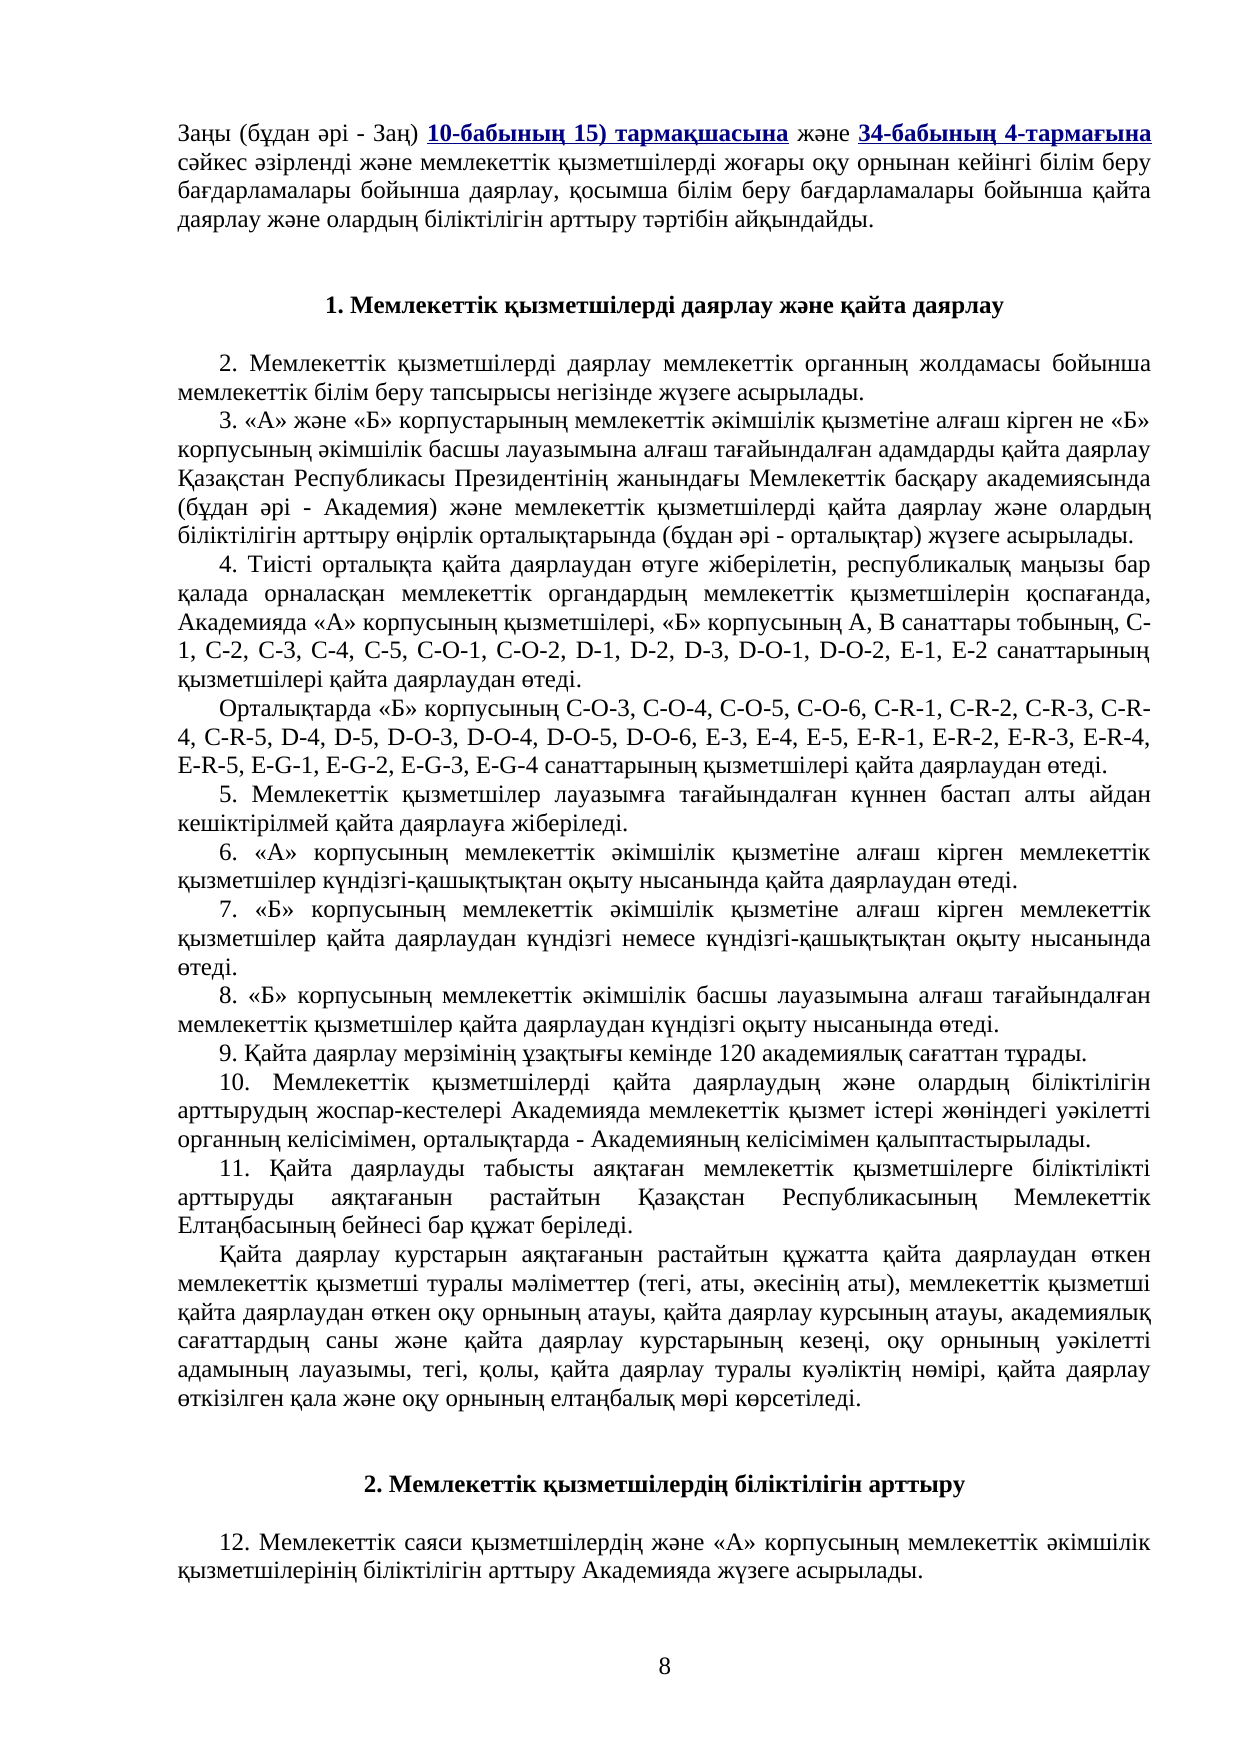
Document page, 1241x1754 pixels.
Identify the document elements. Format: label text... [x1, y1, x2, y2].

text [177, 118, 1152, 233]
text 4. Тиісті орталықта қайта даярлаудан өтуге жіберілетін, республикалық маңызы бар қалада орналасқан мемлекеттік органдардың мемлекеттік қызметшілерін қоспағанда, Академияда «А» корпусының қызметшілері, «Б» корпусының А, В санаттары тобының, С-1, С-2, С-3, С-4, С-5, С-О-1, С-О-2, D-1, D-2, D-3, D-O-1, D-O-2, E-1, E-2 санаттарының қызметшілері қайта даярлаудан өтеді. [177, 549, 1152, 693]
text 7. «Б» корпусының мемлекеттік әкімшілік қызметіне алғаш кірген мемлекеттік қызметшілер қайта даярлаудан күндізгі немесе күндізгі-қашықтықтан оқыту нысанында өтеді. [177, 894, 1152, 981]
text 11. Қайта даярлауды табысты аяқтаған мемлекеттік қызметшілерге біліктілікті арттыруды аяқтағанын растайтын Қазақстан Республикасының Мемлекеттік Елтаңбасының бейнесі бар құжат беріледі. [177, 1153, 1152, 1239]
text 2. Мемлекеттік қызметшілерді даярлау мемлекеттік органның жолдамасы бойынша мемлекеттік білім беру тапсырысы негізінде жүзеге асырылады. [177, 348, 1152, 406]
text Қайта даярлау курстарын аяқтағанын растайтын құжатта қайта даярлаудан өткен мемлекеттік қызметші туралы мәліметтер (тегі, аты, әкесінің аты), мемлекеттік қызметші қайта даярлаудан өткен оқу орнының атауы, қайта даярлау курсының атауы, академиялық сағаттардың саны және қайта даярлау курстарының кезеңі, оқу орнының уәкілетті адамының лауазымы, тегі, қолы, қайта даярлау туралы куәліктің нөмірі, қайта даярлау өткізілген қала және оқу орнының елтаңбалық мөрі көрсетіледі. [177, 1239, 1152, 1412]
text 5. Мемлекеттік қызметшілер лауазымға тағайындалған күннен бастап алты айдан кешіктірілмей қайта даярлауға жіберіледі. [177, 779, 1152, 837]
text 6. «А» корпусының мемлекеттік әкімшілік қызметіне алғаш кірген мемлекеттік қызметшілер күндізгі-қашықтықтан оқыту нысанында қайта даярлаудан өтеді. [177, 837, 1152, 894]
text 10. Мемлекеттік қызметшілерді қайта даярлаудың және олардың біліктілігін арттырудың жоспар-кестелері Академияда мемлекеттік қызмет істері жөніндегі уәкілетті органның келісімімен, орталықтарда - Академияның келісімімен қалыптастырылады. [177, 1067, 1152, 1153]
text 3. «А» және «Б» корпустарының мемлекеттік әкімшілік қызметіне алғаш кірген не «Б» корпусының әкімшілік басшы лауазымына алғаш тағайындалған адамдарды қайта даярлау Қазақстан Республикасы Президентінің жанындағы Мемлекеттік басқару академиясында (бұдан әрі - Академия) және мемлекеттік қызметшілерді қайта даярлау және олардың біліктілігін арттыру өңірлік орталықтарында (бұдан әрі - орталықтар) жүзеге асырылады. [177, 406, 1152, 549]
text Орталықтарда «Б» корпусының С-О-3, С-О-4, С-О-5, С-О-6, С-R-1, C-R-2, C-R-3, C-R-4, C-R-5, D-4, D-5, D-O-3, D-O-4, D-O-5, D-O-6, E-3, E-4, E-5, E-R-1, E-R-2, E-R-3, E-R-4, E-R-5, E-G-1, E-G-2, E-G-3, E-G-4 санаттарының қызметшілері қайта даярлаудан өтеді. [177, 693, 1152, 779]
text 8. «Б» корпусының мемлекеттік әкімшілік басшы лауазымына алғаш тағайындалған мемлекеттік қызметшілер қайта даярлаудан күндізгі оқыту нысанында өтеді. [177, 981, 1152, 1038]
text 1. Мемлекеттік қызметшілерді даярлау және қайта даярлау [177, 291, 1152, 319]
text 2. Мемлекеттік қызметшілердің біліктілігін арттыру [177, 1469, 1152, 1498]
text 12. Мемлекеттік саяси қызметшілердің және «А» корпусының мемлекеттік әкімшілік қызметшілерінің біліктілігін арттыру Академияда жүзеге асырылады. [177, 1527, 1152, 1584]
text 9. Қайта даярлау мерзімінің ұзақтығы кемінде 120 академиялық сағаттан тұрады. [177, 1038, 1152, 1067]
